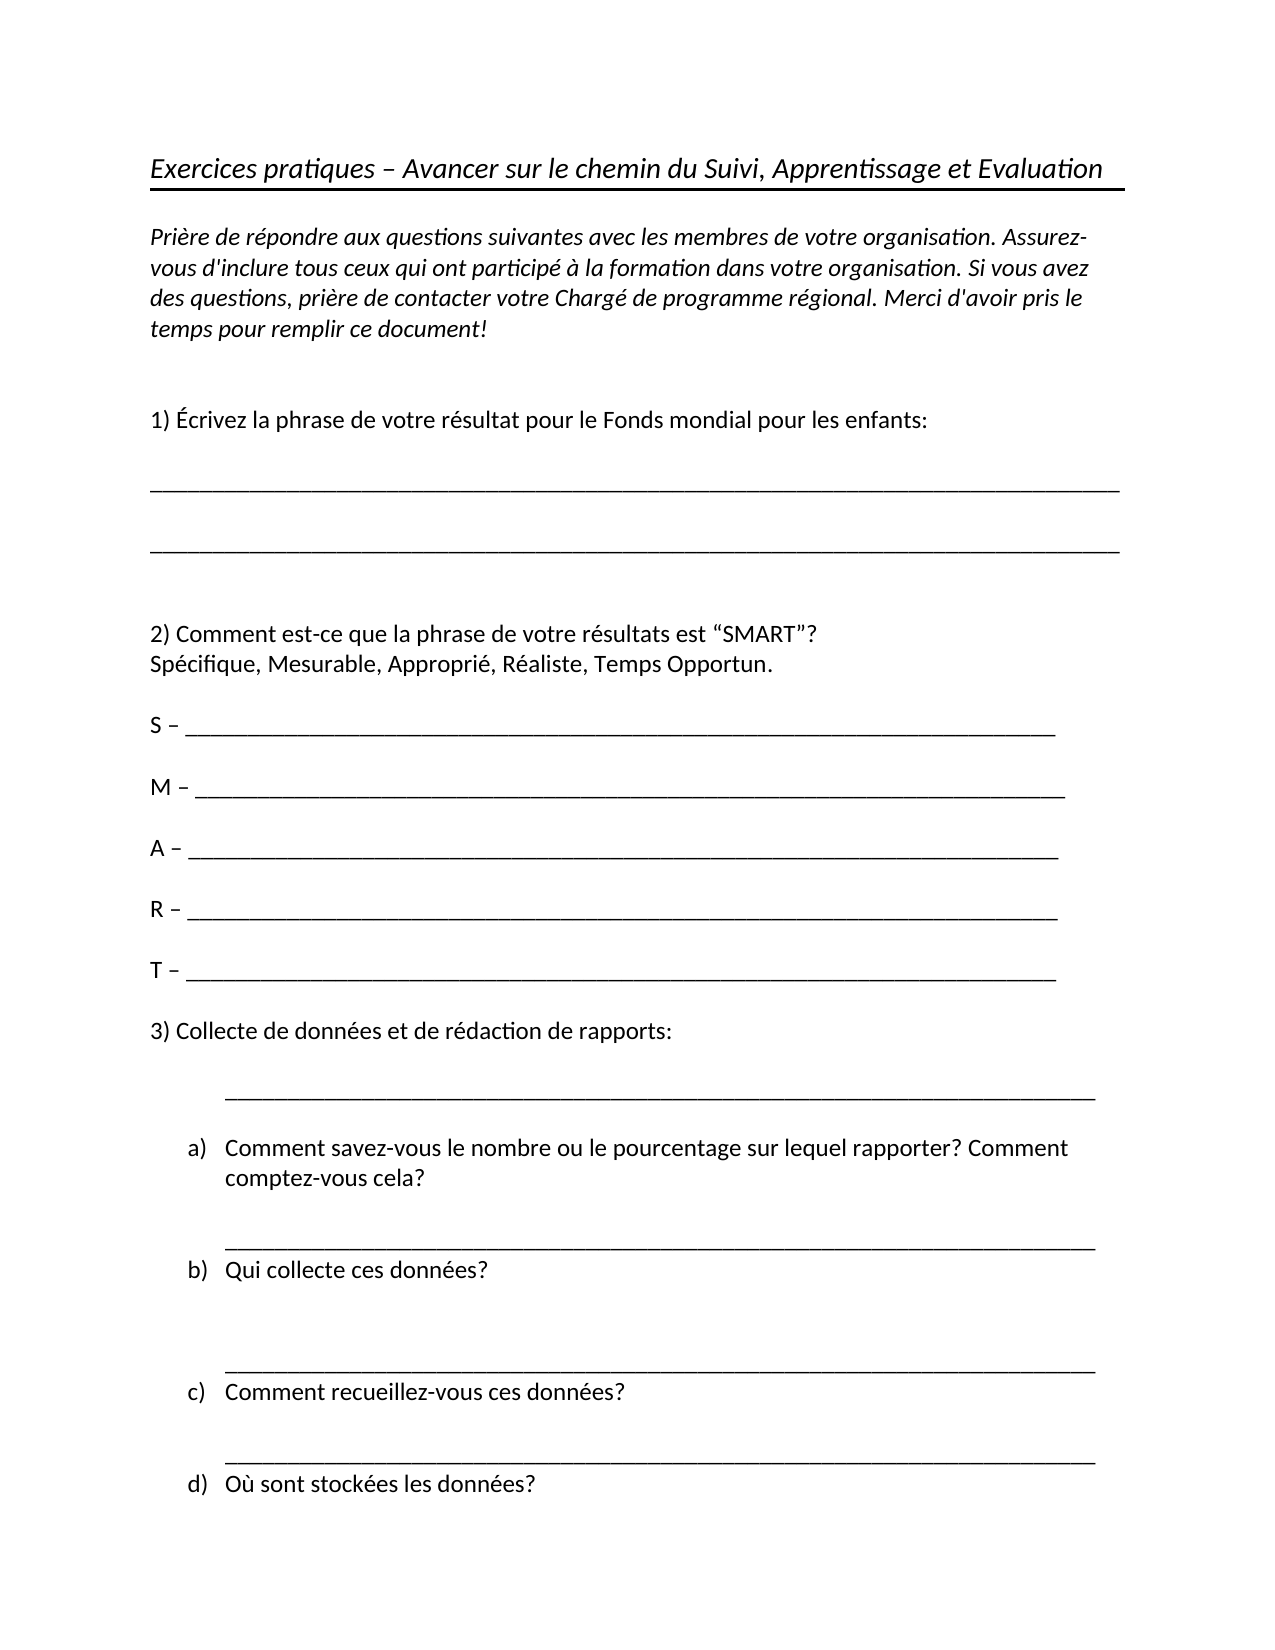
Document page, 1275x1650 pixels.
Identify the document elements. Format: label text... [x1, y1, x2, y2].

text 1) Écrivez la phrase de votre résultat pour le Fonds mondial pour les enfants: [150, 404, 1125, 435]
text 2) Comment est-ce que la phrase de votre résultats est “SMART”? [150, 618, 1125, 649]
list ______________________________________________________________________ [225, 1073, 1125, 1104]
list Où sont stockées les données? [187, 1468, 1125, 1498]
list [225, 1437, 1125, 1468]
text Exercices pratiques – Avancer sur le chemin du Suivi, Apprentissage et Evaluation [150, 150, 1125, 188]
list Comment recueillez-vous ces données? [187, 1376, 1125, 1407]
text 3) Collecte de données et de rédaction de rapports: [150, 1015, 1125, 1045]
text M – ______________________________________________________________________ [150, 771, 1125, 801]
list ______________________________________________________________________ [225, 1223, 1125, 1254]
text ______________________________________________________________________________ [150, 527, 1125, 557]
text S – ______________________________________________________________________ [150, 710, 1125, 740]
text Spécifique, Mesurable, Approprié, Réaliste, Temps Opportun. [150, 649, 1125, 679]
text T – ______________________________________________________________________ [150, 954, 1125, 984]
text R – ______________________________________________________________________ [150, 893, 1125, 923]
text A – ______________________________________________________________________ [150, 832, 1125, 862]
text Prière de répondre aux questions suivantes avec les membres de votre organisation. Assurez-vous d'inclure tous ceux qui ont participé à la formation dans votre organisation. Si vous avez des questions, prière de contacter votre Chargé de programme régional. Merci d'avoir pris le temps pour remplir ce document! [150, 221, 1125, 343]
list Comment savez-vous le nombre ou le pourcentage sur lequel rapporter? Comment comptez-vous cela? [187, 1132, 1125, 1193]
list Qui collecte ces données? [187, 1254, 1125, 1284]
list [225, 1346, 1125, 1376]
text ______________________________________________________________________________ [150, 466, 1125, 496]
